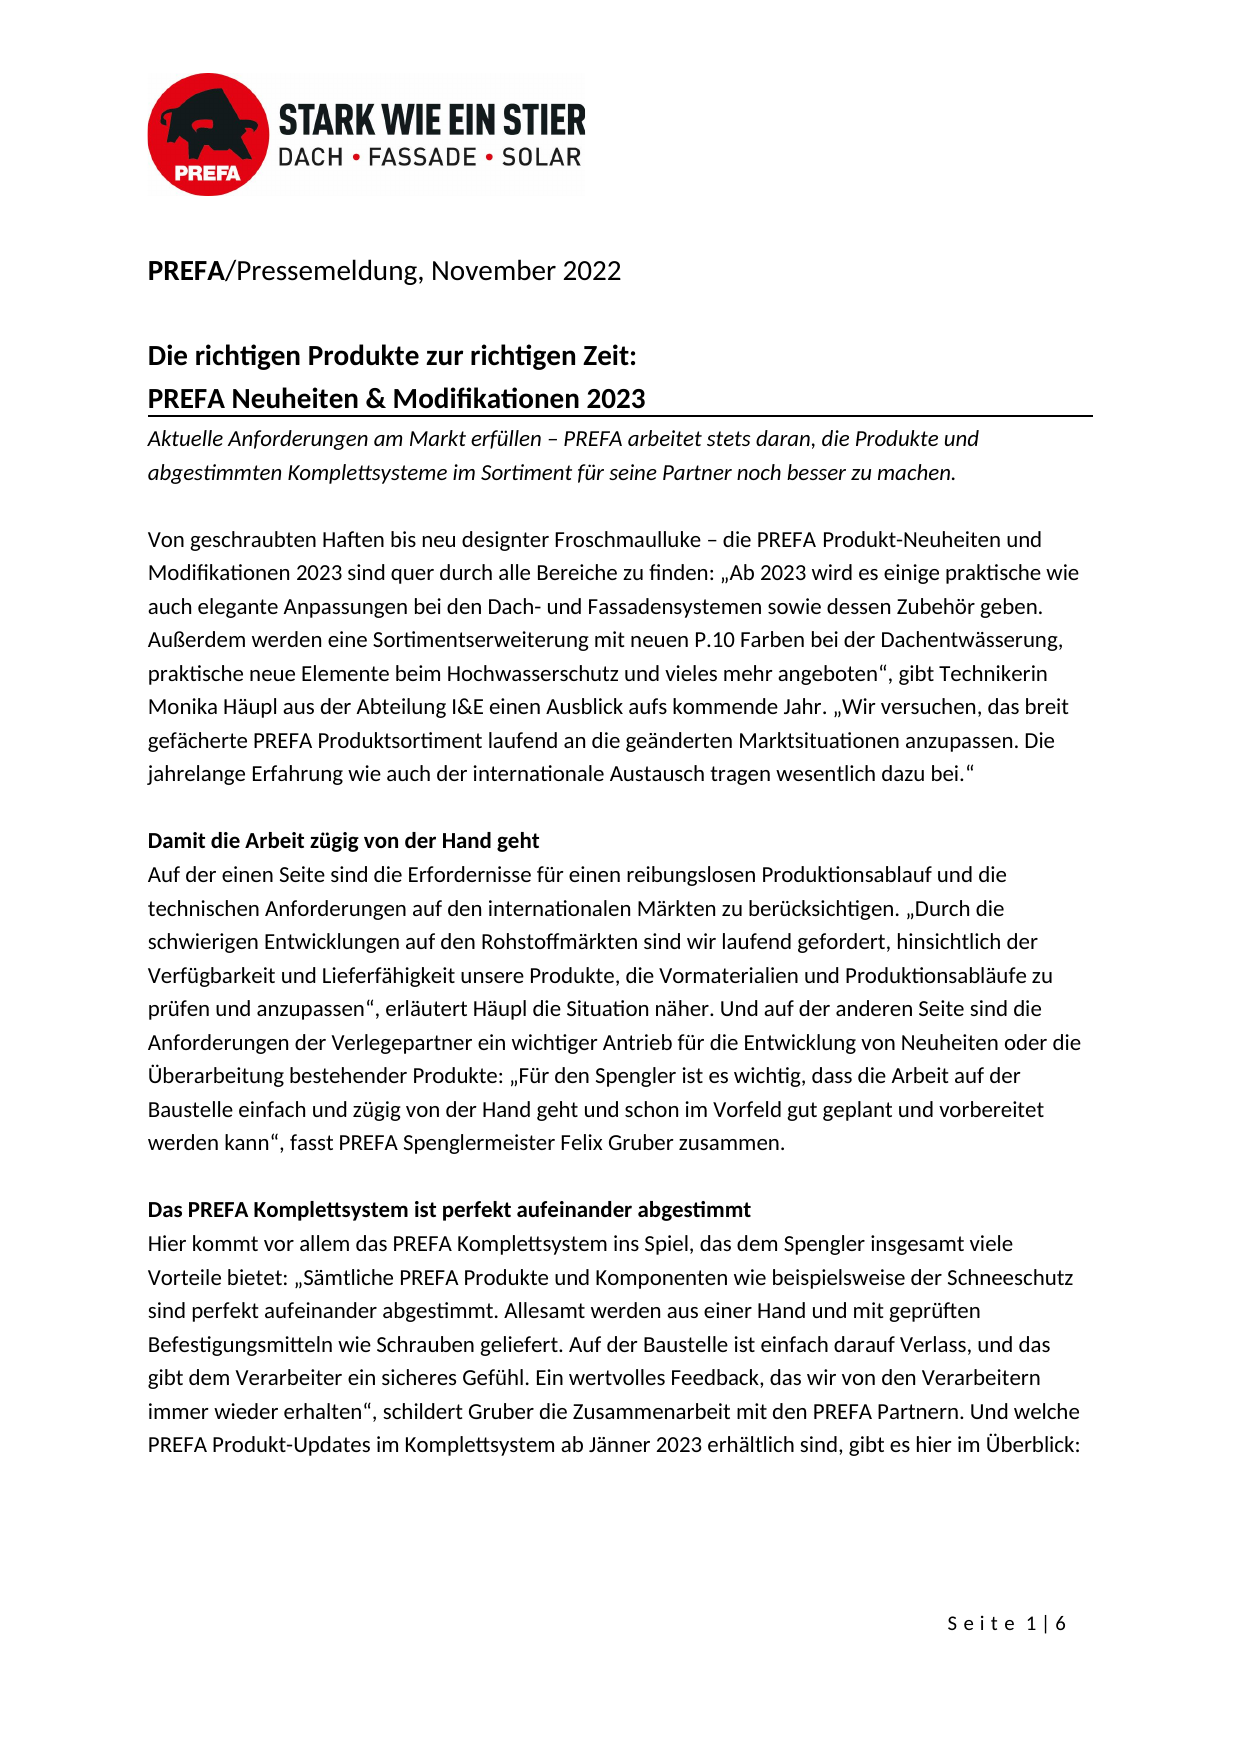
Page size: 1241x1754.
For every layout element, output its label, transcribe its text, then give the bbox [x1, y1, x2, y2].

picture [147, 73, 586, 196]
text Hier kommt vor allem das PREFA Komplettsystem ins Spiel, das dem Spengler insgesamt viele Vorteile bietet: „Sämtliche PREFA Produkte und Komponenten wie beispielsweise der Schneeschutz sind perfekt aufeinander abgestimmt. Allesamt werden aus einer Hand und mit geprüften Befestigungsmitteln wie Schrauben geliefert. Auf der Baustelle ist einfach darauf Verlass, und das gibt dem Verarbeiter ein sicheres Gefühl. Ein wertvolles Feedback, das wir von den Verarbeitern immer wieder erhalten“, schildert Gruber die Zusammenarbeit mit den PREFA Partnern. Und welche PREFA Produkt-Updates im Komplettsystem ab Jänner 2023 erhältlich sind, gibt es hier im Überblick: [148, 1229, 1093, 1458]
text PREFA/Pressemeldung, November 2022 [148, 252, 1093, 287]
text Die richtigen Produkte zur richtigen Zeit: [148, 337, 1093, 373]
text Von geschraubten Haften bis neu designter Froschmaulluke – die PREFA Produkt-Neuheiten und Modifikationen 2023 sind quer durch alle Bereiche zu finden: „Ab 2023 wird es einige praktische wie auch elegante Anpassungen bei den Dach- und Fassadensystemen sowie dessen Zubehör geben. Außerdem werden eine Sortimentserweiterung mit neuen P.10 Farben bei der Dachentwässerung, praktische neue Elemente beim Hochwasserschutz und vieles mehr angeboten“, gibt Technikerin Monika Häupl aus der Abteilung I&E einen Ausblick aufs kommende Jahr. „Wir versuchen, das breit gefächerte PREFA Produktsortiment laufend an die geänderten Marktsituationen anzupassen. Die jahrelange Erfahrung wie auch der internationale Austausch tragen wesentlich dazu bei.“ [148, 525, 1093, 787]
text Auf der einen Seite sind die Erfordernisse für einen reibungslosen Produktionsablauf und die technischen Anforderungen auf den internationalen Märkten zu berücksichtigen. „Durch die schwierigen Entwicklungen auf den Rohstoffmärkten sind wir laufend gefordert, hinsichtlich der Verfügbarkeit und Lieferfähigkeit unsere Produkte, die Vormaterialien und Produktionsabläufe zu prüfen und anzupassen“, erläutert Häupl die Situation näher. Und auf der anderen Seite sind die Anforderungen der Verlegepartner ein wichtiger Antrieb für die Entwicklung von Neuheiten oder die Überarbeitung bestehender Produkte: „Für den Spengler ist es wichtig, dass die Arbeit auf der Baustelle einfach und zügig von der Hand geht und schon im Vorfeld gut geplant und vorbereitet werden kann“, fasst PREFA Spenglermeister Felix Gruber zusammen. [148, 860, 1093, 1156]
text Das PREFA Komplettsystem ist perfekt aufeinander abgestimmt [148, 1196, 1093, 1223]
text Damit die Arbeit zügig von der Hand geht [148, 827, 1093, 854]
text Aktuelle Anforderungen am Markt erfüllen – PREFA arbeitet stets daran, die Produkte und abgestimmten Komplettsysteme im Sortiment für seine Partner noch besser zu machen. [148, 424, 1093, 486]
text PREFA Neuheiten & Modifikationen 2023 [148, 380, 1093, 415]
